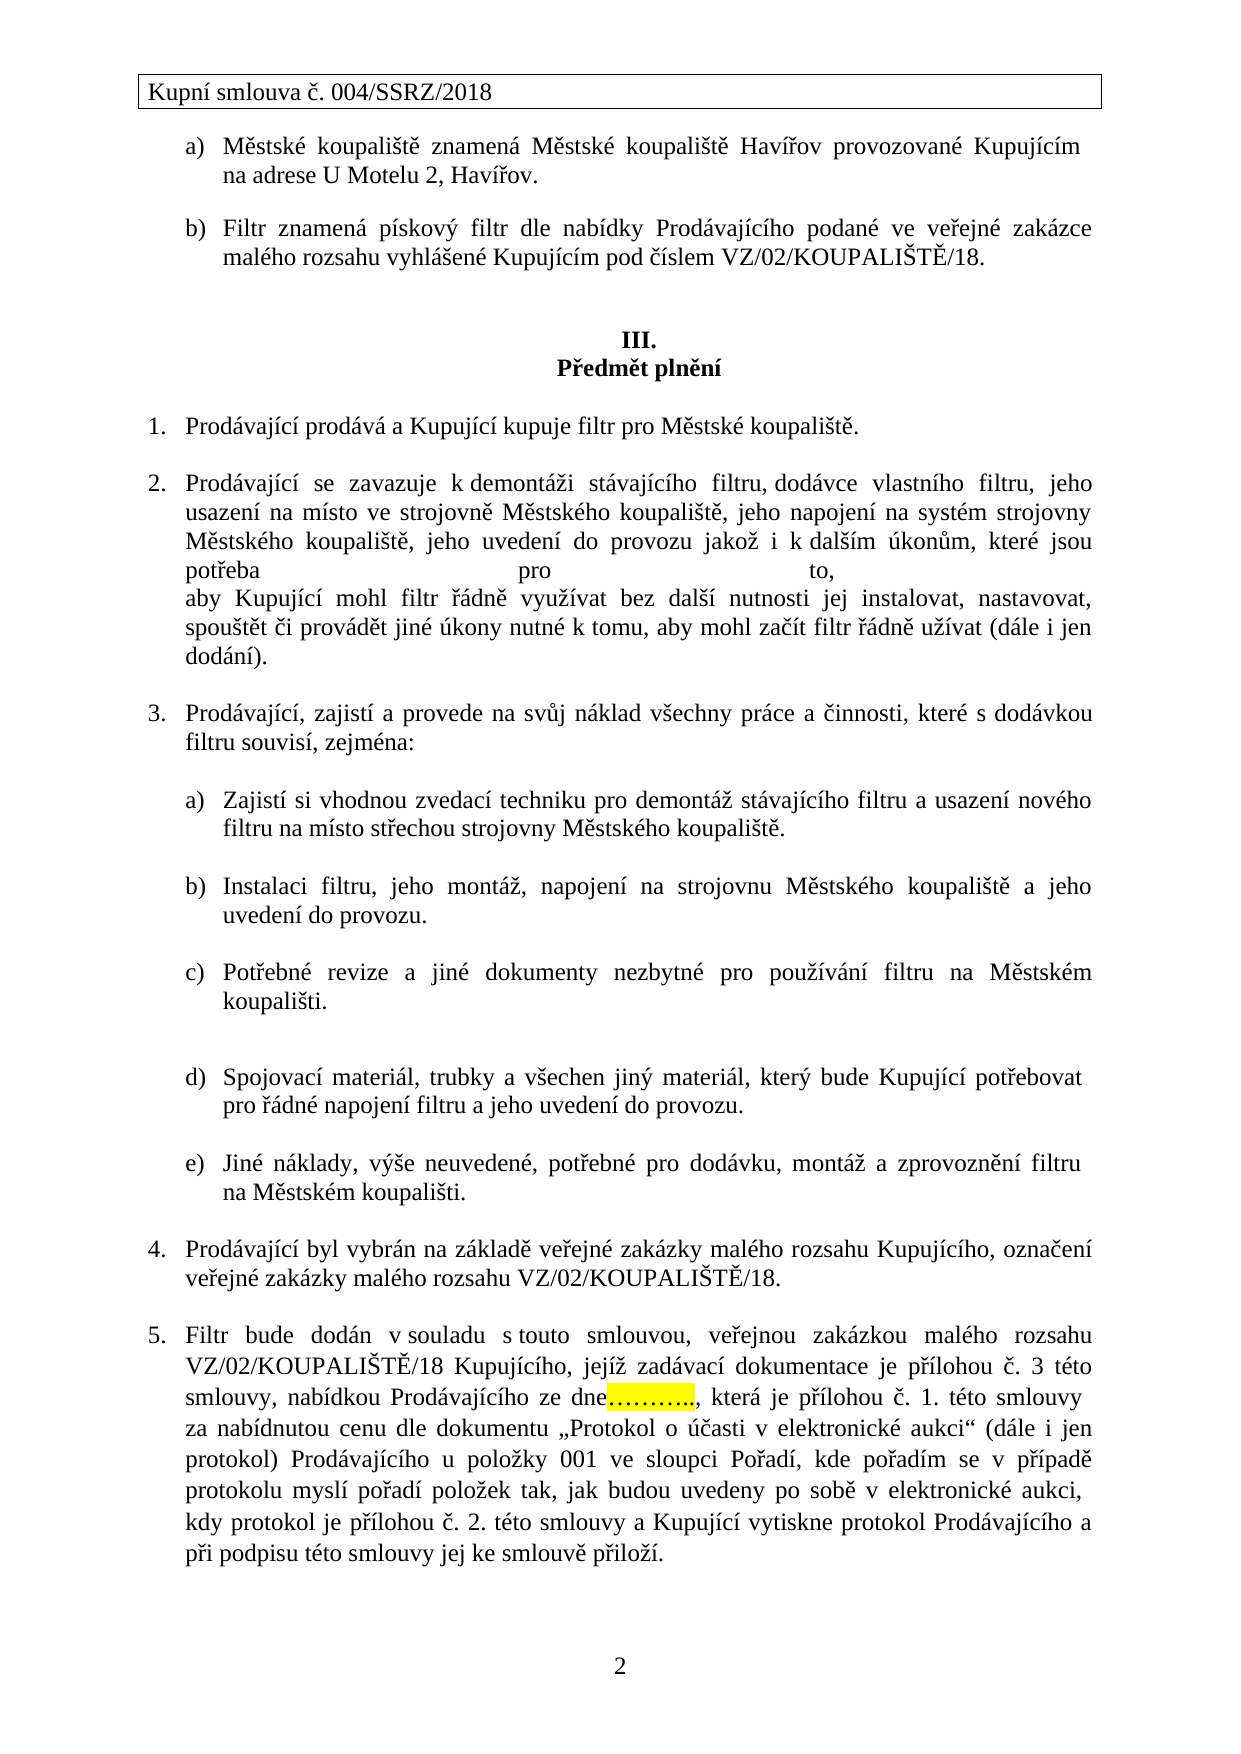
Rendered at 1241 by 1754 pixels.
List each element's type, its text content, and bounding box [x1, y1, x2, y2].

list Instalaci filtru, jeho montáž, napojení na strojovnu Městského koupaliště a jeho uvedení do provozu. [185, 871, 1093, 928]
list Prodávající se zavazuje k demontáži stávajícího filtru, dodávce vlastního filtru, jeho usazení na místo ve strojovně Městského koupaliště, jeho napojení na systém strojovny Městského koupaliště, jeho uvedení do provozu jakož i k dalším úkonům, které jsou potřeba pro to, aby Kupující mohl filtr řádně využívat bez další nutnosti jej instalovat, nastavovat, spouštět či provádět jiné úkony nutné k tomu, aby mohl začít filtr řádně užívat (dále i jen dodání). [148, 468, 1093, 670]
list Městské koupaliště znamená Městské koupaliště Havířov provozované Kupujícím na adrese U Motelu 2, Havířov. [185, 131, 1093, 188]
text Předmět plnění [185, 353, 1093, 382]
list Jiné náklady, výše neuvedené, potřebné pro dodávku, montáž a zprovoznění filtru na Městském koupališti. [185, 1148, 1093, 1205]
text III. [185, 325, 1093, 353]
list Filtr bude dodán v souladu s touto smlouvou, veřejnou zakázkou malého rozsahu VZ/02/KOUPALIŠTĚ/18 Kupujícího, jejíž zadávací dokumentace je přílohou č. 3 této smlouvy, nabídkou Prodávajícího ze dne……….., která je přílohou č. 1. této smlouvy za nabídnutou cenu dle dokumentu „Protokol o účasti v elektronické aukci“ (dále i jen protokol) Prodávajícího u položky 001 ve sloupci Pořadí, kde pořadím se v případě protokolu myslí pořadí položek tak, jak budou uvedeny po sobě v elektronické aukci, kdy protokol je přílohou č. 2. této smlouvy a Kupující vytiskne protokol Prodávajícího a při podpisu této smlouvy jej ke smlouvě přiloží. [148, 1320, 1093, 1566]
list Potřebné revize a jiné dokumenty nezbytné pro používání filtru na Městském koupališti. [185, 957, 1093, 1015]
list Zajistí si vhodnou zvedací techniku pro demontáž stávajícího filtru a usazení nového filtru na místo střechou strojovny Městského koupaliště. [185, 785, 1093, 842]
list Filtr znamená pískový filtr dle nabídky Prodávajícího podané ve veřejné zakázce malého rozsahu vyhlášené Kupujícím pod číslem VZ/02/KOUPALIŠTĚ/18. [185, 213, 1093, 271]
list Prodávající prodává a Kupující kupuje filtr pro Městské koupaliště. [148, 411, 1093, 440]
list Spojovací materiál, trubky a všechen jiný materiál, který bude Kupující potřebovat pro řádné napojení filtru a jeho uvedení do provozu. [185, 1062, 1093, 1119]
list Prodávající, zajistí a provede na svůj náklad všechny práce a činnosti, které s dodávkou filtru souvisí, zejména: [148, 698, 1093, 756]
list Prodávající byl vybrán na základě veřejné zakázky malého rozsahu Kupujícího, označení veřejné zakázky malého rozsahu VZ/02/KOUPALIŠTĚ/18. [148, 1234, 1093, 1292]
